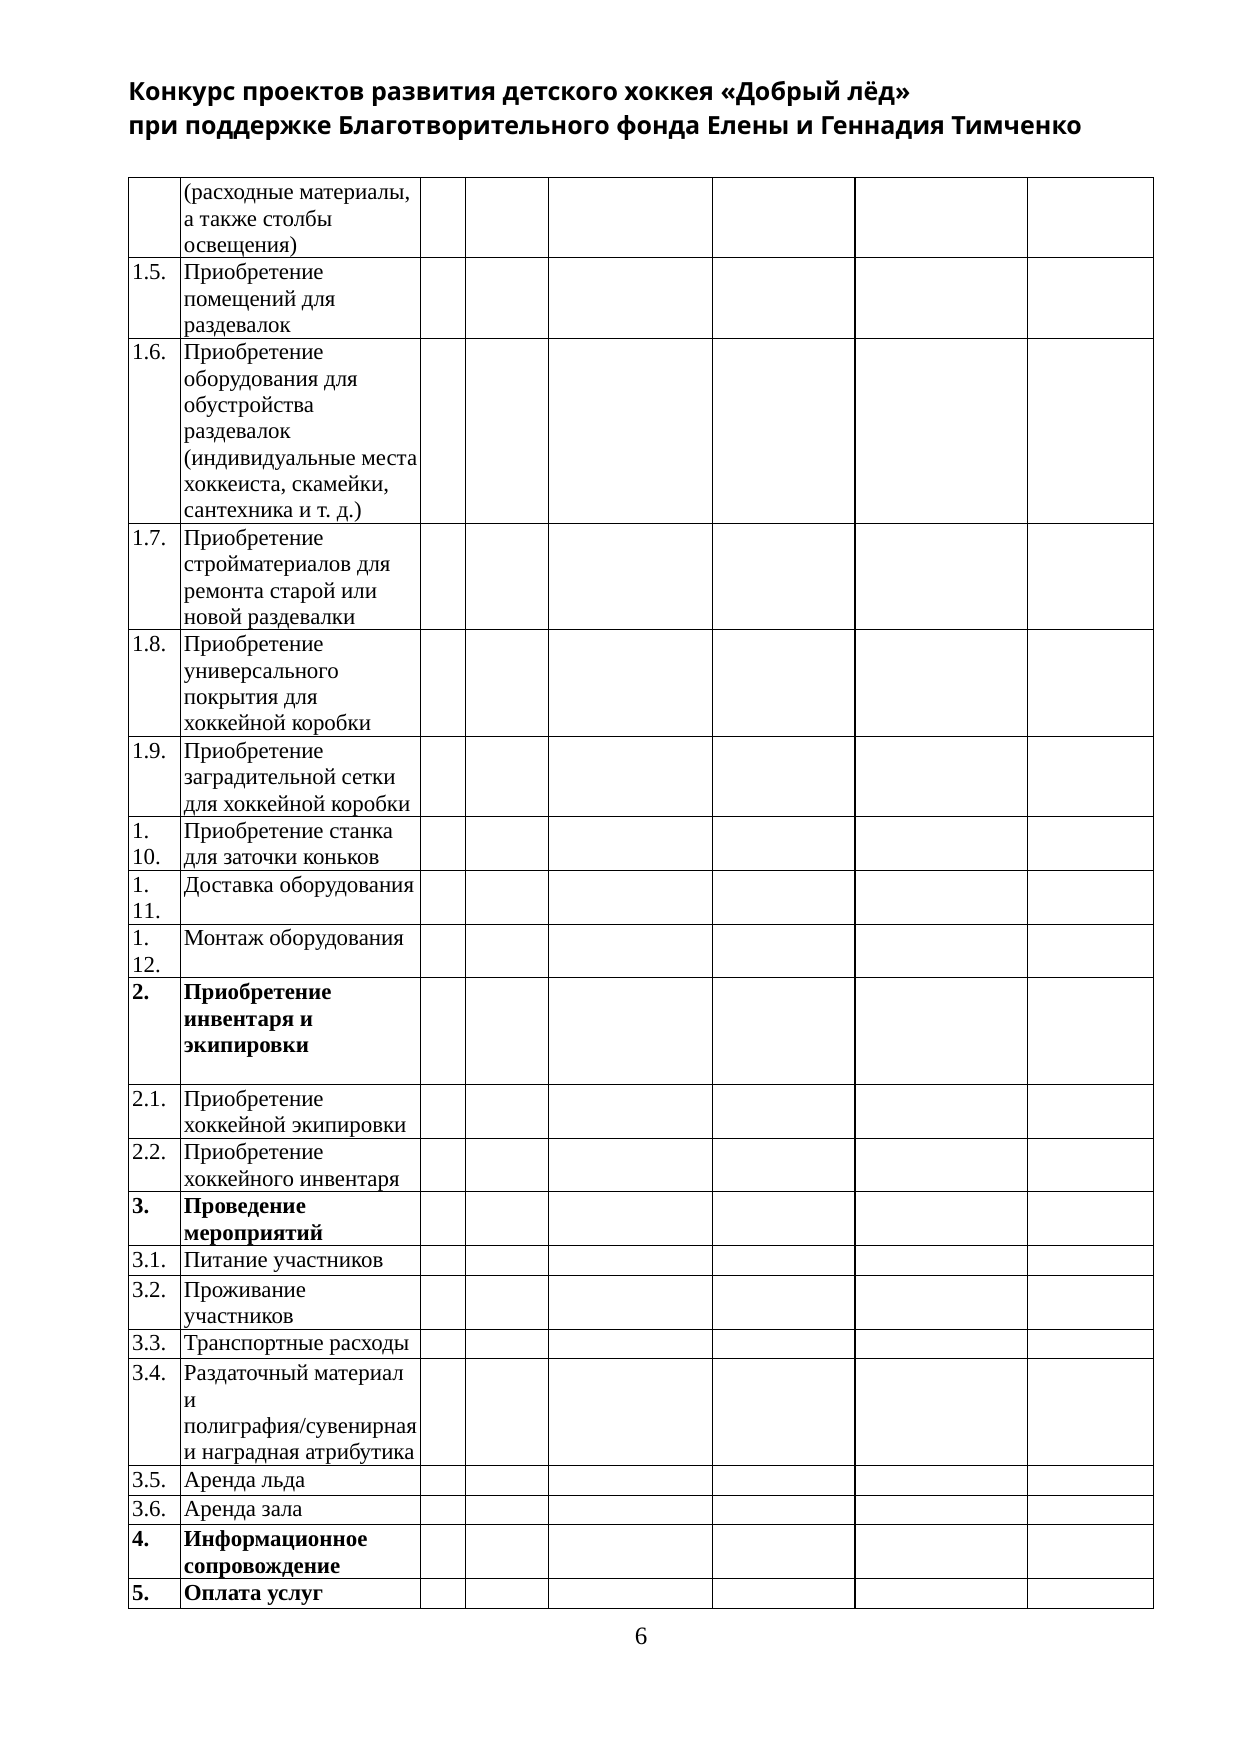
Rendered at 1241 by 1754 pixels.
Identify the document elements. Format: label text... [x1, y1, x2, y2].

table_cell 2.2. [129, 1139, 180, 1191]
table_cell [466, 339, 548, 523]
table_cell 1.7. [129, 524, 180, 629]
table_cell [1028, 1330, 1153, 1358]
table_cell [466, 1330, 548, 1358]
table_cell Приобретение хоккейной экипировки [181, 1085, 420, 1137]
table_cell 3.2. [129, 1276, 180, 1328]
table_cell [421, 1579, 465, 1608]
table_cell [856, 1246, 1027, 1275]
table_cell [856, 1330, 1027, 1358]
table_cell Аренда зала [181, 1496, 420, 1524]
table_cell [421, 1276, 465, 1328]
table_cell [466, 1139, 548, 1191]
table_cell [713, 1139, 854, 1191]
table_cell Проведение мероприятий [181, 1192, 420, 1245]
table_cell 2.1. [129, 1085, 180, 1137]
table_cell [421, 978, 465, 1084]
table_cell 1.12. [129, 925, 180, 977]
table_cell [1028, 1496, 1153, 1524]
table_cell [713, 339, 854, 523]
table_cell [466, 978, 548, 1084]
table_cell [713, 524, 854, 629]
table_cell [421, 524, 465, 629]
table_cell [713, 258, 854, 337]
table_cell [466, 258, 548, 337]
table_cell [549, 178, 712, 257]
table_cell [713, 630, 854, 736]
table_cell Приобретение хоккейного инвентаря [181, 1139, 420, 1191]
table_cell [421, 1496, 465, 1524]
table_cell [421, 925, 465, 977]
table_cell [466, 1496, 548, 1524]
table_cell 4. [129, 1525, 180, 1578]
table_cell Приобретение оборудования для обустройства раздевалок (индивидуальные места хоккеиста, скамейки, сантехника и т. д.) [181, 339, 420, 523]
table_cell [713, 978, 854, 1084]
table_cell Приобретение инвентаря и экипировки [181, 978, 420, 1084]
table_cell Доставка оборудования [181, 871, 420, 923]
table_cell Питание участников [181, 1246, 420, 1275]
table_cell [1028, 925, 1153, 977]
table_cell [856, 1359, 1027, 1465]
table_cell 2. [129, 978, 180, 1084]
table_cell Приобретение заградительной сетки для хоккейной коробки [181, 737, 420, 816]
table_cell [713, 1192, 854, 1245]
table_cell [421, 1085, 465, 1137]
table_cell 1.9. [129, 737, 180, 816]
table_cell [713, 871, 854, 923]
table_cell [1028, 524, 1153, 629]
table_cell 1.4. [129, 178, 180, 257]
table_cell [421, 1139, 465, 1191]
table_cell [1028, 871, 1153, 923]
table_cell 5. [129, 1579, 180, 1608]
table_cell [549, 339, 712, 523]
table_cell Приобретение универсального покрытия для хоккейной коробки [181, 630, 420, 736]
table_cell [713, 1330, 854, 1358]
table_cell [713, 1246, 854, 1275]
table_cell [856, 925, 1027, 977]
table_cell [1028, 258, 1153, 337]
table_cell [466, 925, 548, 977]
table_cell [713, 1359, 854, 1465]
table_cell 3.3. [129, 1330, 180, 1358]
table_cell [856, 258, 1027, 337]
table_cell [549, 630, 712, 736]
table_cell [421, 630, 465, 736]
table_cell [1028, 1525, 1153, 1578]
table_cell [421, 258, 465, 337]
table_cell [421, 817, 465, 870]
table_cell Транспортные расходы [181, 1330, 420, 1358]
table_cell 3.1. [129, 1246, 180, 1275]
table_cell [549, 871, 712, 923]
table_cell [466, 524, 548, 629]
table_cell [1028, 339, 1153, 523]
table_cell 1.5. [129, 258, 180, 337]
table_cell [549, 1276, 712, 1328]
table_cell [856, 1139, 1027, 1191]
table_cell [466, 178, 548, 257]
table_cell [1028, 1139, 1153, 1191]
table_cell [549, 925, 712, 977]
table_cell [856, 630, 1027, 736]
table_cell [856, 978, 1027, 1084]
table_cell [421, 871, 465, 923]
table_cell [1028, 1085, 1153, 1137]
table_cell 1.8. [129, 630, 180, 736]
table_cell [549, 524, 712, 629]
table_cell [713, 1496, 854, 1524]
table_cell 1.11. [129, 871, 180, 923]
table_cell [856, 1192, 1027, 1245]
table_cell [549, 1246, 712, 1275]
table_cell [421, 1330, 465, 1358]
table_cell [713, 1276, 854, 1328]
table_cell [856, 178, 1027, 257]
table_cell [713, 817, 854, 870]
table_cell [466, 1525, 548, 1578]
table_cell Приобретение помещений для раздевалок [181, 258, 420, 337]
table_cell [1028, 1466, 1153, 1494]
table_cell [421, 339, 465, 523]
table_cell Приобретение стройматериалов для ремонта старой или новой раздевалки [181, 524, 420, 629]
table_cell 3. [129, 1192, 180, 1245]
table_cell [1028, 978, 1153, 1084]
table_cell [856, 1085, 1027, 1137]
table_cell [466, 817, 548, 870]
table_cell [1028, 630, 1153, 736]
table_cell [856, 339, 1027, 523]
table_cell Проживание участников [181, 1276, 420, 1328]
table_cell [421, 737, 465, 816]
table_cell [466, 737, 548, 816]
table_cell [1028, 817, 1153, 870]
table_cell [713, 178, 854, 257]
table_cell [713, 737, 854, 816]
table_cell [549, 1139, 712, 1191]
table_cell [856, 817, 1027, 870]
table_cell Раздаточный материал и полиграфия/сувенирная и наградная атрибутика [181, 1359, 420, 1465]
table_cell [1028, 737, 1153, 816]
table_cell [466, 871, 548, 923]
table_cell [549, 1525, 712, 1578]
table_cell [466, 1192, 548, 1245]
table_cell [856, 524, 1027, 629]
table_cell [856, 1276, 1027, 1328]
table_cell Монтаж оборудования [181, 925, 420, 977]
table_cell 3.6. [129, 1496, 180, 1524]
table_cell [856, 1496, 1027, 1524]
table_cell [549, 817, 712, 870]
table_cell [549, 1359, 712, 1465]
table_cell [421, 1466, 465, 1494]
table_cell [856, 1579, 1027, 1608]
table_cell [1028, 178, 1153, 257]
table_cell [421, 1525, 465, 1578]
table_cell [549, 1330, 712, 1358]
table_cell [466, 630, 548, 736]
table_cell [549, 258, 712, 337]
table_cell [421, 1192, 465, 1245]
table_cell [713, 1579, 854, 1608]
table_cell Приобретение станка для заточки коньков [181, 817, 420, 870]
table_cell [856, 871, 1027, 923]
table_cell [549, 1085, 712, 1137]
table_cell [549, 737, 712, 816]
table_cell [856, 1466, 1027, 1494]
table_cell [713, 1525, 854, 1578]
table_cell [713, 925, 854, 977]
table_cell [421, 1359, 465, 1465]
table_cell [1028, 1246, 1153, 1275]
table_cell [1028, 1359, 1153, 1465]
table_cell [549, 978, 712, 1084]
table_cell 1.6. [129, 339, 180, 523]
table_cell [713, 1085, 854, 1137]
table_cell Информационное сопровождение [181, 1525, 420, 1578]
table_cell [549, 1466, 712, 1494]
table_cell [549, 1192, 712, 1245]
table_cell [466, 1579, 548, 1608]
table_cell [466, 1359, 548, 1465]
table_cell [466, 1466, 548, 1494]
table_cell 1.10. [129, 817, 180, 870]
table_cell [856, 737, 1027, 816]
table_cell Аренда льда [181, 1466, 420, 1494]
table_cell [466, 1276, 548, 1328]
table_cell [421, 1246, 465, 1275]
table_cell 3.4. [129, 1359, 180, 1465]
table_cell 3.5. [129, 1466, 180, 1494]
table_cell [549, 1579, 712, 1608]
table_cell [421, 178, 465, 257]
table_cell [1028, 1276, 1153, 1328]
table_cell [181, 178, 420, 257]
table_cell [466, 1085, 548, 1137]
table_cell [466, 1246, 548, 1275]
table_cell [713, 1466, 854, 1494]
table_cell [1028, 1579, 1153, 1608]
table_cell [856, 1525, 1027, 1578]
table_cell [549, 1496, 712, 1524]
table_cell [1028, 1192, 1153, 1245]
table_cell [181, 1579, 420, 1608]
